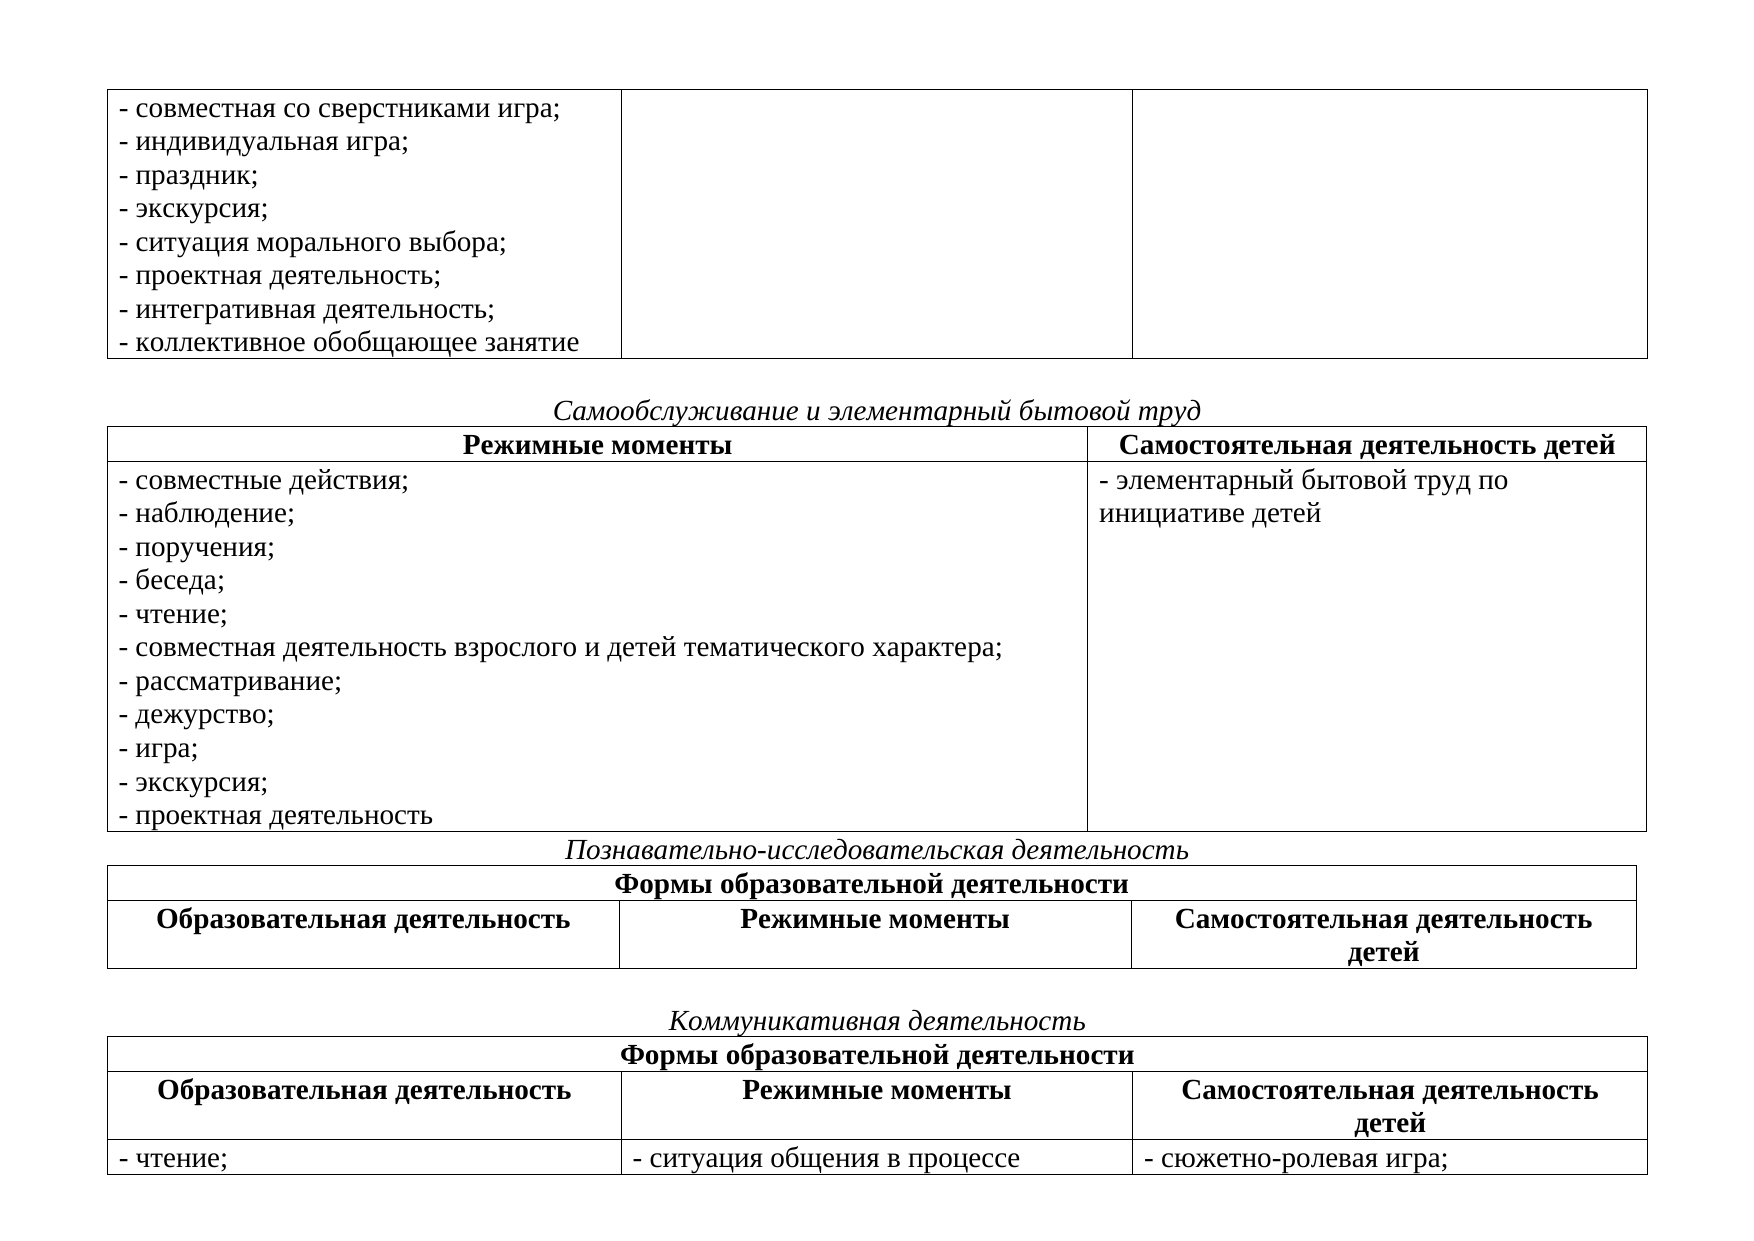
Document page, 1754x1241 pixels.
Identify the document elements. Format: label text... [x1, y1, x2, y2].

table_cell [622, 90, 1132, 358]
table_header Формы образовательной деятельности [108, 1037, 1647, 1071]
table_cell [622, 1140, 1132, 1173]
text Познавательно-исследовательская деятельность [118, 832, 1636, 865]
table_cell Самостоятельная деятельность детей [1132, 901, 1636, 968]
table_cell Режимные моменты [620, 901, 1131, 968]
table_header Формы образовательной деятельности [108, 866, 1636, 900]
table_cell Образовательная деятельность [108, 901, 619, 968]
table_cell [108, 1140, 621, 1173]
table_cell Режимные моменты [622, 1072, 1132, 1139]
table_cell - элементарный бытовой труд по инициативе детей [1088, 462, 1646, 831]
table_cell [1133, 1140, 1647, 1173]
text Коммуникативная деятельность [118, 1003, 1636, 1036]
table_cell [108, 90, 621, 358]
table_cell Образовательная деятельность [108, 1072, 621, 1139]
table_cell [1133, 90, 1647, 358]
table_cell - совместные действия; - наблюдение; - поручения; - беседа; - чтение; - совместная деятельность взрослого и детей тематического характера; - рассматривание; - дежурство; - игра; - экскурсия; - проектная деятельность [108, 462, 1087, 831]
table_header Самостоятельная деятельность детей [1088, 427, 1646, 461]
table_header Режимные моменты [108, 427, 1087, 461]
text Самообслуживание и элементарный бытовой труд [118, 393, 1636, 426]
table_cell Самостоятельная деятельность детей [1133, 1072, 1647, 1139]
